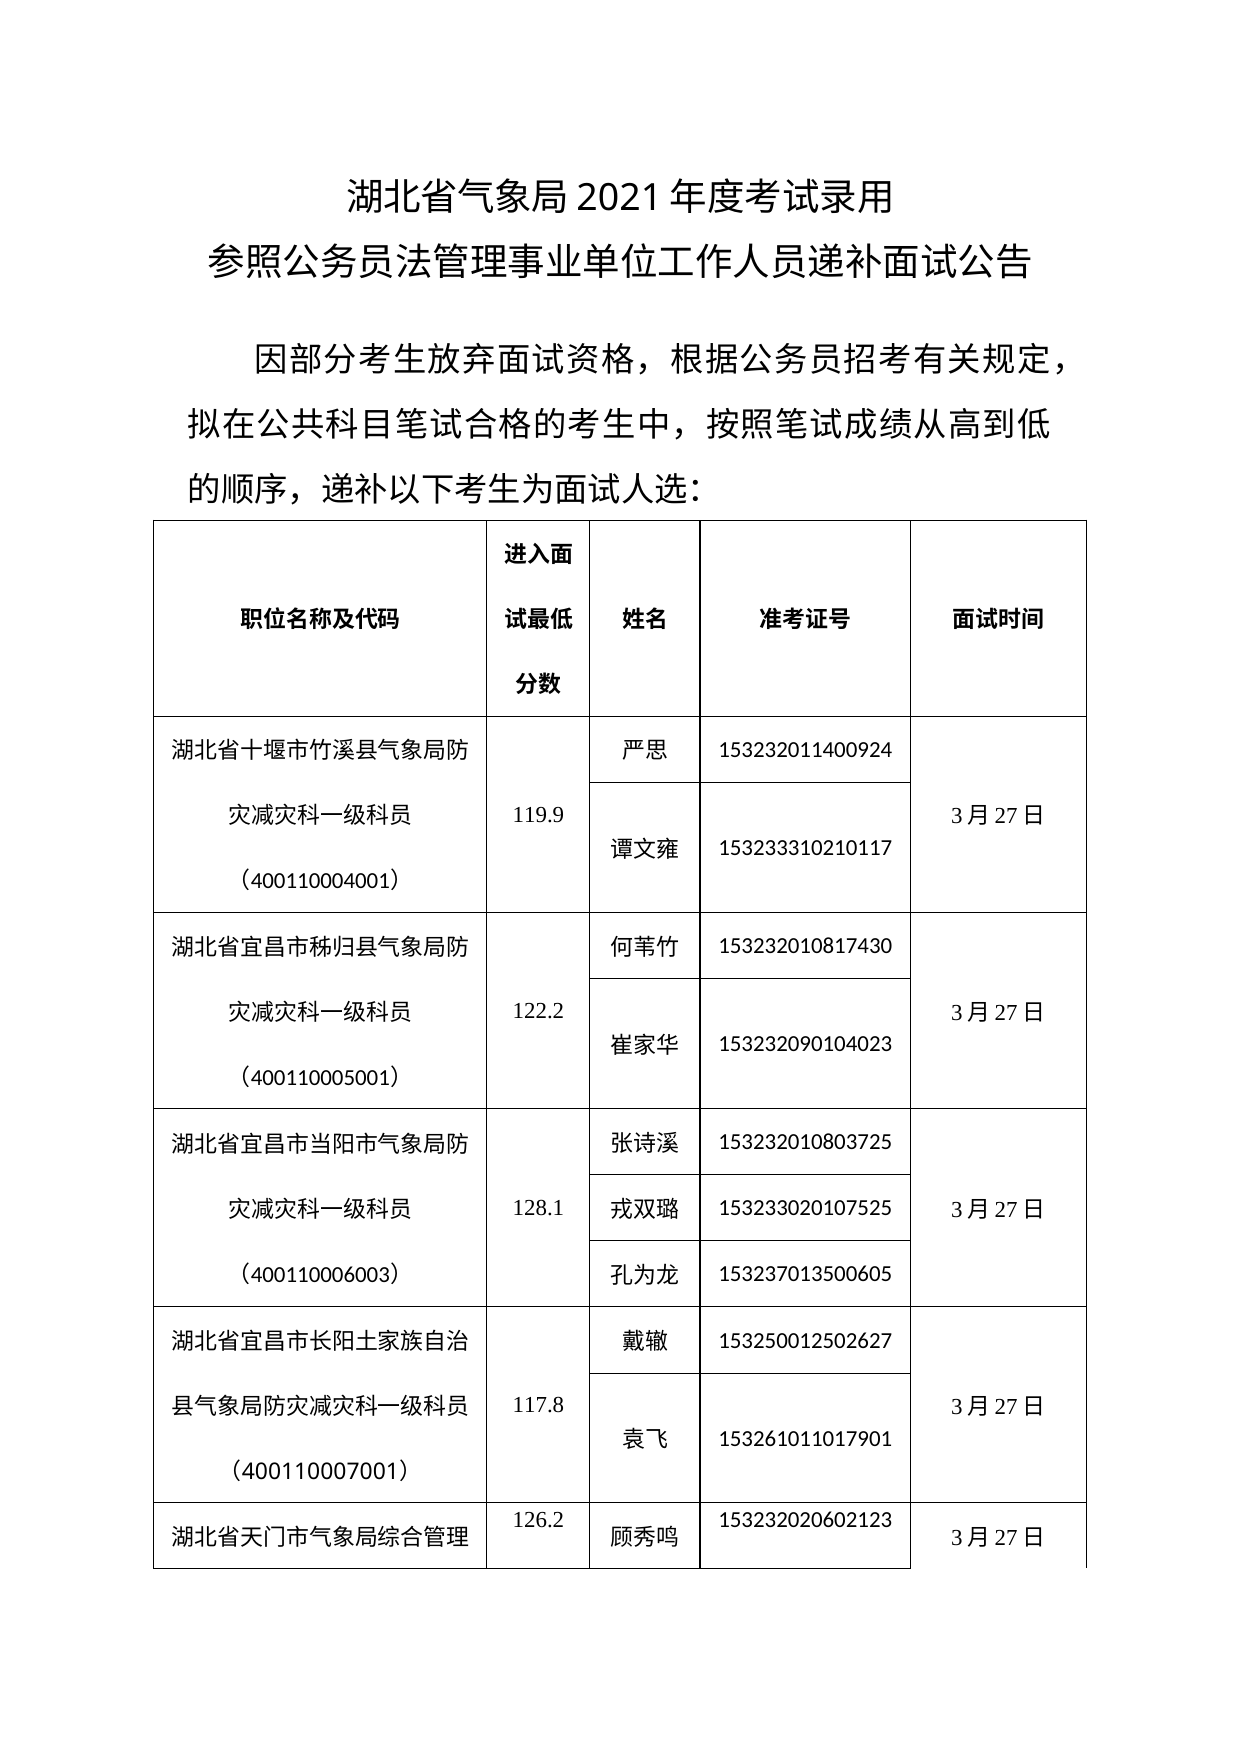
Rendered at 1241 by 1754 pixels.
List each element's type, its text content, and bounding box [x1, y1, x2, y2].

table_header 准考证号 [701, 521, 910, 716]
table_cell 153237013500605 [701, 1241, 910, 1306]
table_cell 117.8 [487, 1307, 589, 1502]
table_cell 湖北省宜昌市秭归县气象局防灾减灾科一级科员 （400110005001） [154, 913, 486, 1108]
table_cell 3月27日 [911, 1307, 1086, 1502]
table_cell 崔家华 [590, 979, 699, 1108]
table_cell 3月27日 [911, 913, 1086, 1108]
table_cell 153250012502627 [701, 1307, 910, 1373]
table_cell 153232020602123 [701, 1503, 910, 1568]
table_header 进入面试最低分数 [487, 521, 589, 716]
text 因部分考生放弃面试资格，根据公务员招考有关规定，拟在公共科目笔试合格的考生中，按照笔试成绩从高到低的顺序，递补以下考生为面试人选： [187, 324, 1053, 519]
table_cell 3月27日 [911, 1503, 1086, 1568]
table_cell 湖北省宜昌市当阳市气象局防灾减灾科一级科员 （400110006003） [154, 1109, 486, 1306]
table_cell 153233310210117 [701, 783, 910, 912]
table_cell 戎双璐 [590, 1175, 699, 1240]
table_cell 严思 [590, 717, 699, 782]
table_cell 张诗溪 [590, 1109, 699, 1174]
table_cell 顾秀鸣 [590, 1503, 699, 1568]
text 参照公务员法管理事业单位工作人员递补面试公告 [187, 227, 1053, 292]
table_cell 122.2 [487, 913, 589, 1108]
table_header 面试时间 [911, 521, 1086, 716]
table_cell 126.2 [487, 1503, 589, 1568]
table_cell 153232010817430 [701, 913, 910, 978]
table_header 姓名 [590, 521, 699, 716]
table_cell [154, 1503, 486, 1568]
table_cell 3月27日 [911, 717, 1086, 912]
table_cell 153232011400924 [701, 717, 910, 782]
table_cell 153261011017901 [701, 1374, 910, 1502]
table_cell 153233020107525 [701, 1175, 910, 1240]
table_cell 153232010803725 [701, 1109, 910, 1174]
text 湖北省气象局2021年度考试录用 [187, 162, 1053, 227]
table_cell 戴辙 [590, 1307, 699, 1373]
table_cell 119.9 [487, 717, 589, 912]
table_cell 谭文雍 [590, 783, 699, 912]
table_cell 3月27日 [911, 1109, 1086, 1306]
table_cell 128.1 [487, 1109, 589, 1306]
table_cell 何苇竹 [590, 913, 699, 978]
table_cell 湖北省宜昌市长阳土家族自治县气象局防灾减灾科一级科员（400110007001） [154, 1307, 486, 1502]
table_cell 153232090104023 [701, 979, 910, 1108]
table_cell 孔为龙 [590, 1241, 699, 1306]
table_cell 袁飞 [590, 1374, 699, 1502]
table_header 职位名称及代码 [154, 521, 486, 716]
table_cell 湖北省十堰市竹溪县气象局防灾减灾科一级科员 （400110004001） [154, 717, 486, 912]
